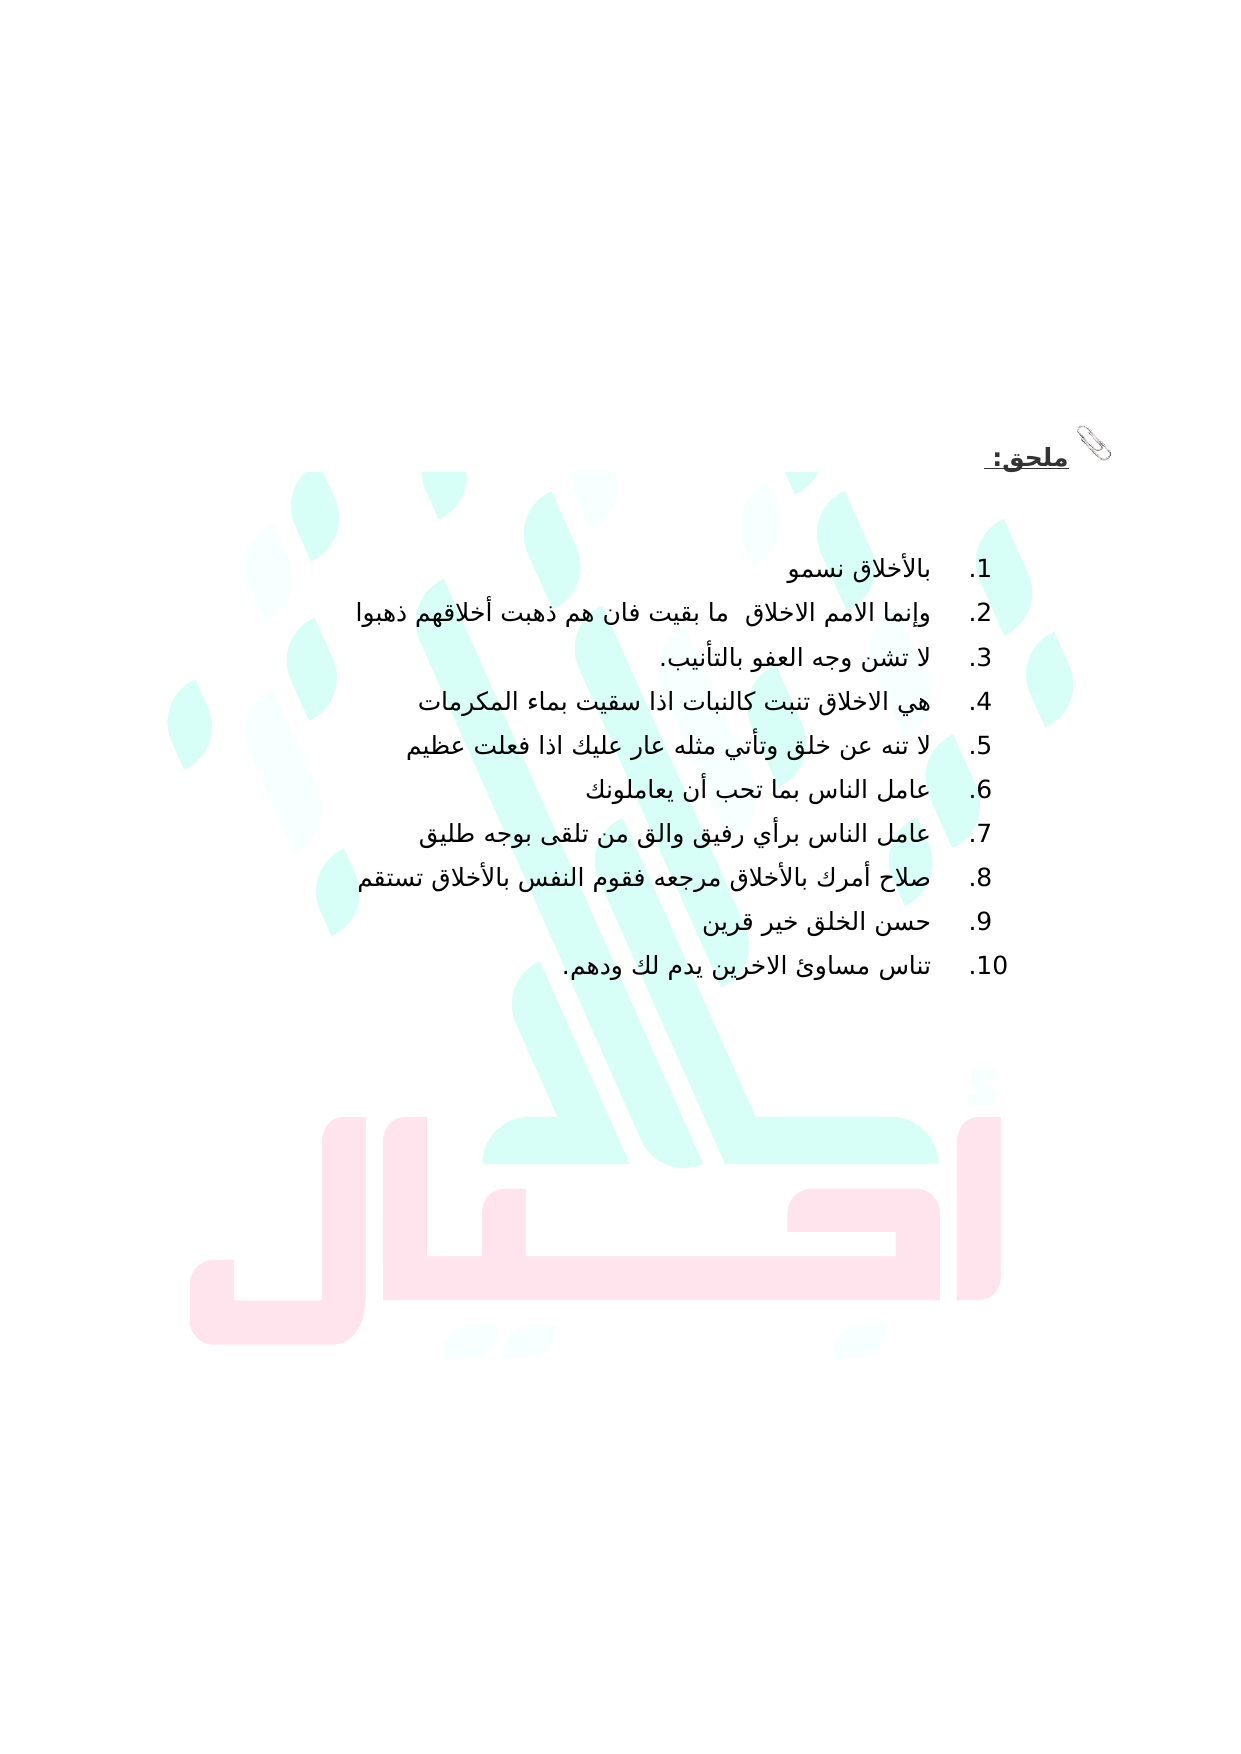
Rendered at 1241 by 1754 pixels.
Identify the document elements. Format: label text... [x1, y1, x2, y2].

list عامل الناس بما تحب أن يعاملونك [187, 775, 968, 804]
text ملحق: [187, 416, 1118, 472]
list هي الاخلاق تنبت كالنبات اذا سقيت بماء المكرمات [187, 687, 968, 716]
list عامل الناس برأي رفيق والق من تلقى بوجه طليق [187, 819, 968, 848]
picture [1068, 416, 1119, 467]
list لا تشن وجه العفو بالتأنيب. [187, 642, 968, 672]
list بالأخلاق نسمو [187, 554, 968, 584]
list حسن الخلق خير قرين [187, 907, 968, 936]
list لا تنه عن خلق وتأتي مثله عار عليك اذا فعلت عظيم [187, 731, 968, 760]
list وإنما الامم الاخلاق ما بقيت فان هم ذهبت أخلاقهم ذهبوا [187, 598, 968, 628]
list صلاح أمرك بالأخلاق مرجعه فقوم النفس بالأخلاق تستقم [187, 863, 968, 892]
list تناس مساوئ الاخرين يدم لك ودهم. [187, 951, 968, 980]
